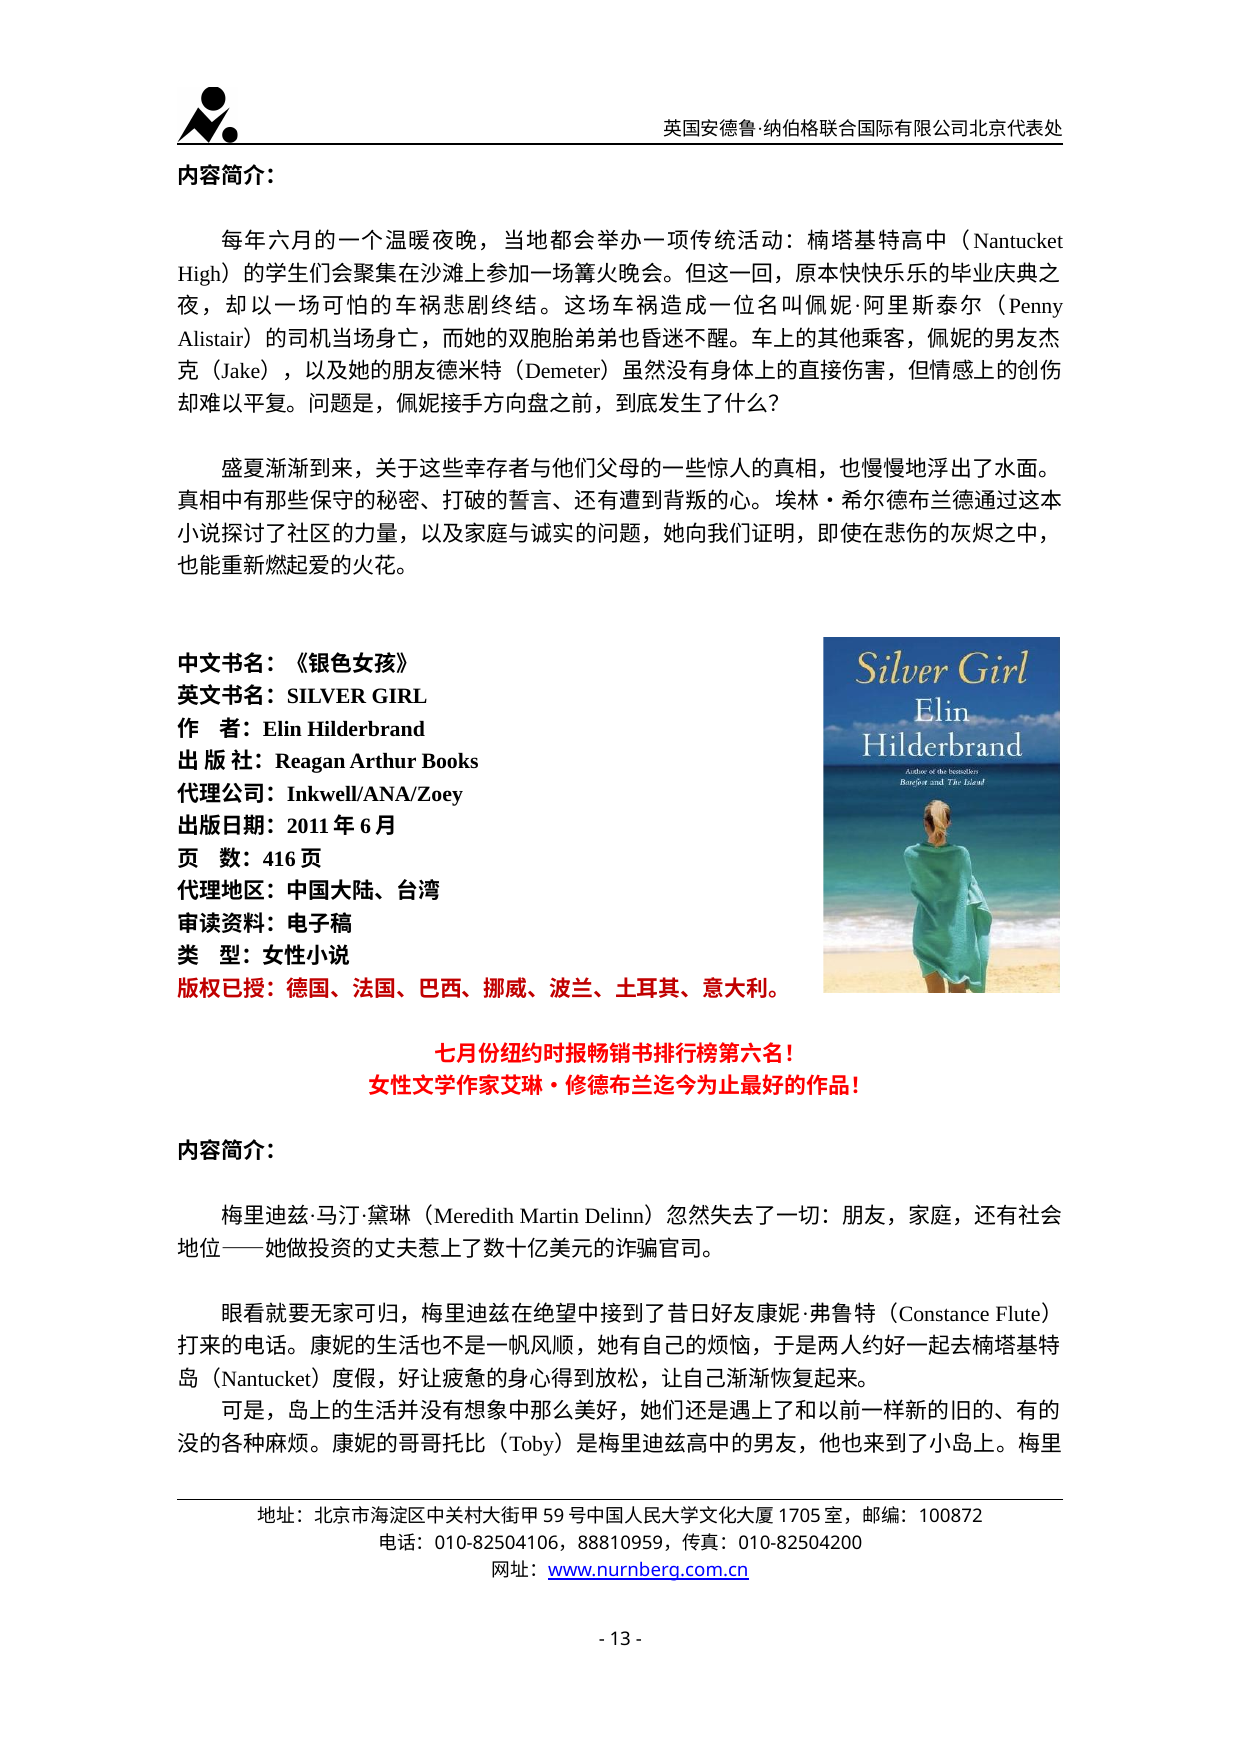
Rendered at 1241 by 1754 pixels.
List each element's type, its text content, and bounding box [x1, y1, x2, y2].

text 每年六月的一个温暖夜晚，当地都会举办一项传统活动：楠塔基特高中（Nantucket High）的学生们会聚集在沙滩上参加一场篝火晚会。但这一回，原本快快乐乐的毕业庆典之夜，却以一场可怕的车祸悲剧终结。这场车祸造成一位名叫佩妮·阿里斯泰尔（Penny Alistair）的司机当场身亡，而她的双胞胎弟弟也昏迷不醒。车上的其他乘客，佩妮的男友杰克（Jake），以及她的朋友德米特（Demeter）虽然没有身体上的直接伤害，但情感上的创伤却难以平复。问题是，佩妮接手方向盘之前，到底发生了什么？ [177, 223, 1063, 418]
text 内容简介： [177, 158, 1063, 190]
text 作 者：Elin Hilderbrand [177, 710, 823, 743]
text 出 版 社：Reagan Arthur Books [177, 743, 823, 775]
text 代理公司：Inkwell/ANA/Zoey [177, 775, 823, 808]
text 内容简介： [177, 1133, 1063, 1165]
text 类 型：女性小说 [177, 938, 823, 970]
text 代理地区：中国大陆、台湾 [177, 873, 823, 905]
text 女性文学作家艾琳•修德布兰迄今为止最好的作品！ [177, 1068, 1063, 1100]
text 梅里迪兹·马汀·黛琳（Meredith Martin Delinn）忽然失去了一切：朋友，家庭，还有社会地位——她做投资的丈夫惹上了数十亿美元的诈骗官司。 [177, 1198, 1063, 1263]
text 页 数：416页 [177, 840, 823, 873]
text 可是，岛上的生活并没有想象中那么美好，她们还是遇上了和以前一样新的旧的、有的没的各种麻烦。康妮的哥哥托比（Toby）是梅里迪兹高中的男友，他也来到了小岛上。梅里迪兹忽然意识到，自己想要的生活和即将面对的生活如此不同，她必须想办法解决这个问题。 [177, 1393, 1063, 1458]
text 英文书名：SILVER GIRL [177, 678, 823, 710]
text 眼看就要无家可归，梅里迪兹在绝望中接到了昔日好友康妮·弗鲁特（Constance Flute）打来的电话。康妮的生活也不是一帆风顺，她有自己的烦恼，于是两人约好一起去楠塔基特岛（Nantucket）度假，好让疲惫的身心得到放松，让自己渐渐恢复起来。 [177, 1295, 1063, 1393]
text 出版日期：2011年6月 [177, 808, 823, 840]
picture [177, 87, 238, 143]
text 审读资料：电子稿 [177, 905, 823, 938]
text 盛夏渐渐到来，关于这些幸存者与他们父母的一些惊人的真相，也慢慢地浮出了水面。真相中有那些保守的秘密、打破的誓言、还有遭到背叛的心。埃林•希尔德布兰德通过这本小说探讨了社区的力量，以及家庭与诚实的问题，她向我们证明，即使在悲伤的灰烬之中，也能重新燃起爱的火花。 [177, 450, 1063, 580]
text 版权已授：德国、法国、巴西、挪威、波兰、土耳其、意大利。 [177, 970, 1063, 1003]
picture [823, 637, 1060, 993]
text 七月份纽约时报畅销书排行榜第六名！ [177, 1035, 1063, 1068]
text 中文书名：《银色女孩》 [177, 645, 823, 678]
